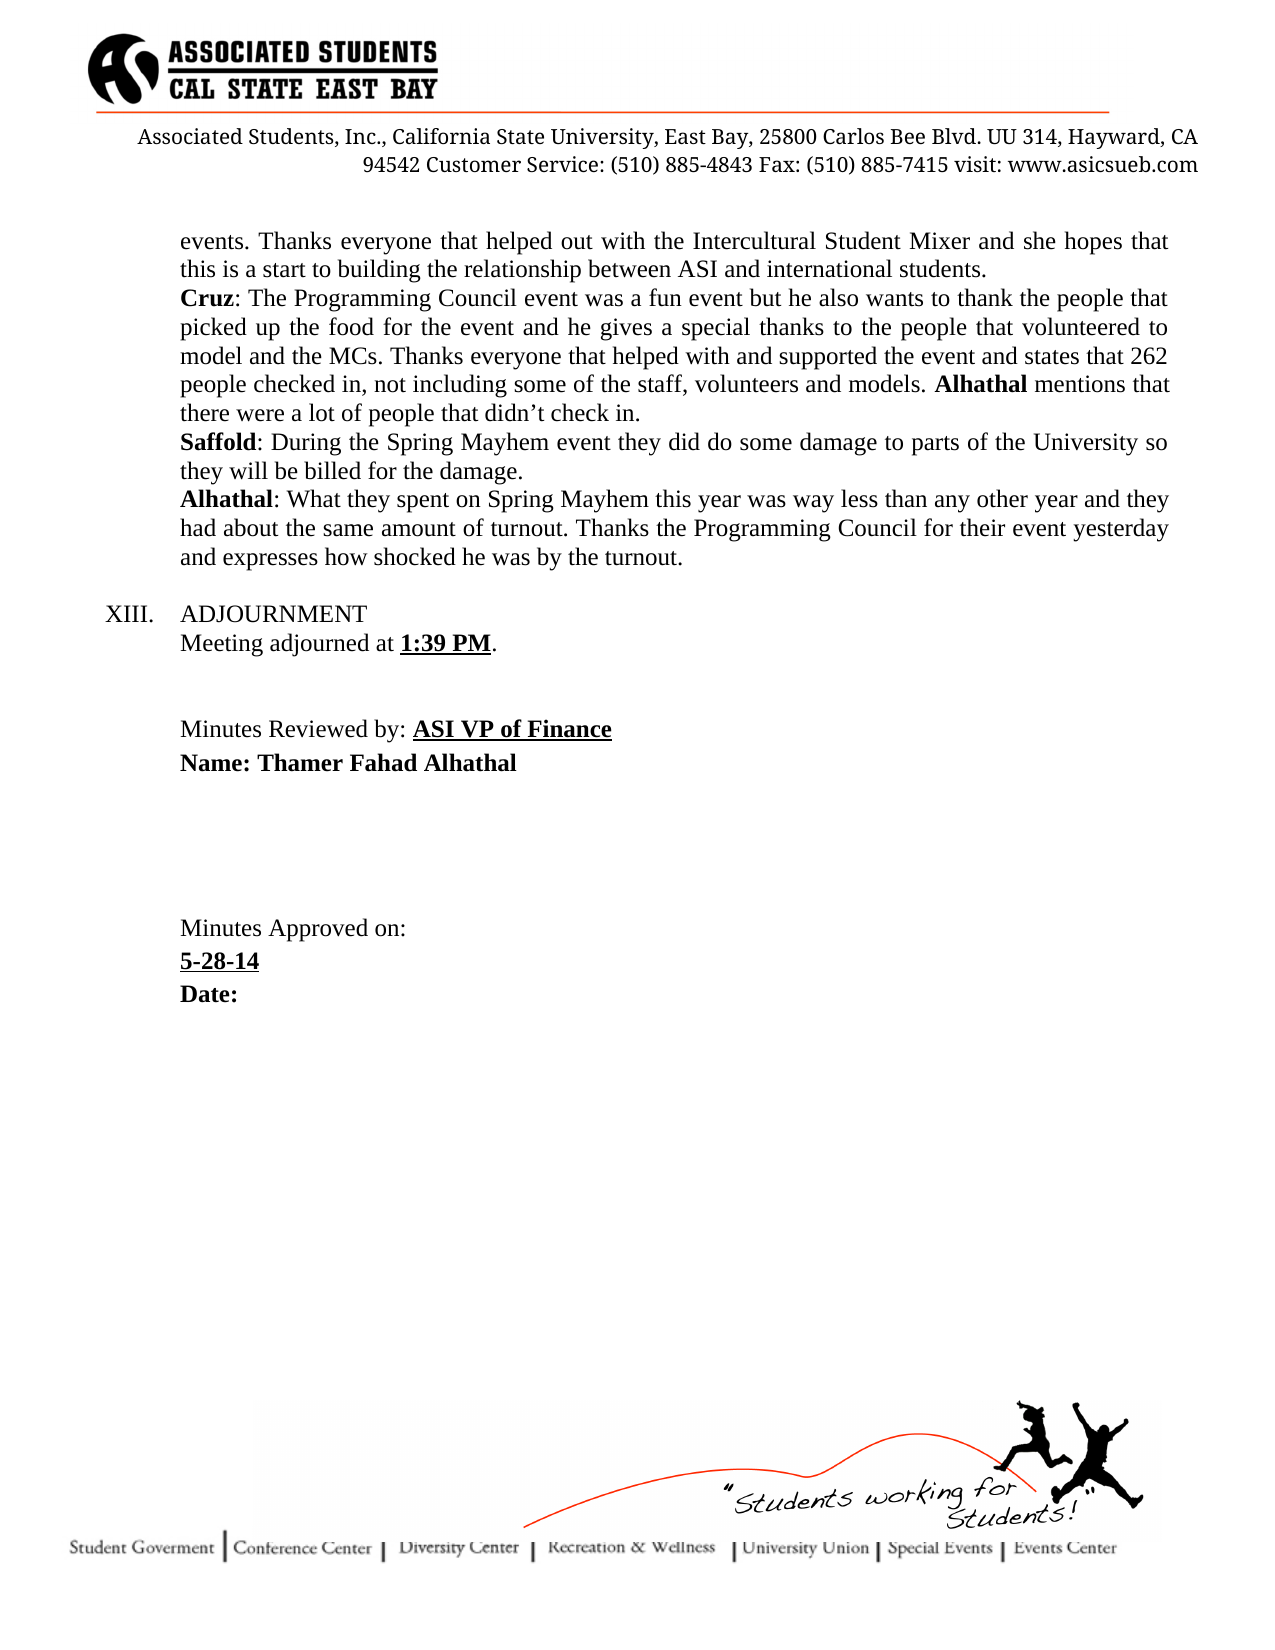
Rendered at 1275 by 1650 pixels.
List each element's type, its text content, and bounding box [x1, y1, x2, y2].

list Minutes Reviewed by: ASI VP of Finance [180, 714, 1170, 743]
list Date: [180, 979, 1170, 1007]
list Saffold: During the Spring Mayhem event they did do some damage to parts of the University so they will be billed for the damage. [180, 427, 1170, 484]
list Name: Thamer Fahad Alhathal [180, 748, 1170, 776]
list Minutes Approved on: [180, 913, 1170, 941]
list Cruz: The Programming Council event was a fun event but he also wants to thank the people that picked up the food for the event and he gives a special thanks to the people that volunteered to model and the MCs. Thanks everyone that helped with and supported the event and states that 262 people checked in, not including some of the staff, volunteers and models. Alhathal mentions that there were a lot of people that didn’t check in. [180, 283, 1170, 427]
picture [70, 23, 1135, 124]
list ADJOURNMENT [105, 599, 1170, 628]
list Alhathal: What they spent on Spring Mayhem this year was way less than any other year and they had about the same amount of turnout. Thanks the Programming Council for their event yesterday and expresses how shocked he was by the turnout. [180, 484, 1170, 571]
list 5-28-14 [180, 946, 1170, 974]
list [180, 226, 1170, 283]
picture [61, 1400, 1162, 1565]
list Meeting adjourned at 1:39 PM. [180, 628, 1170, 657]
